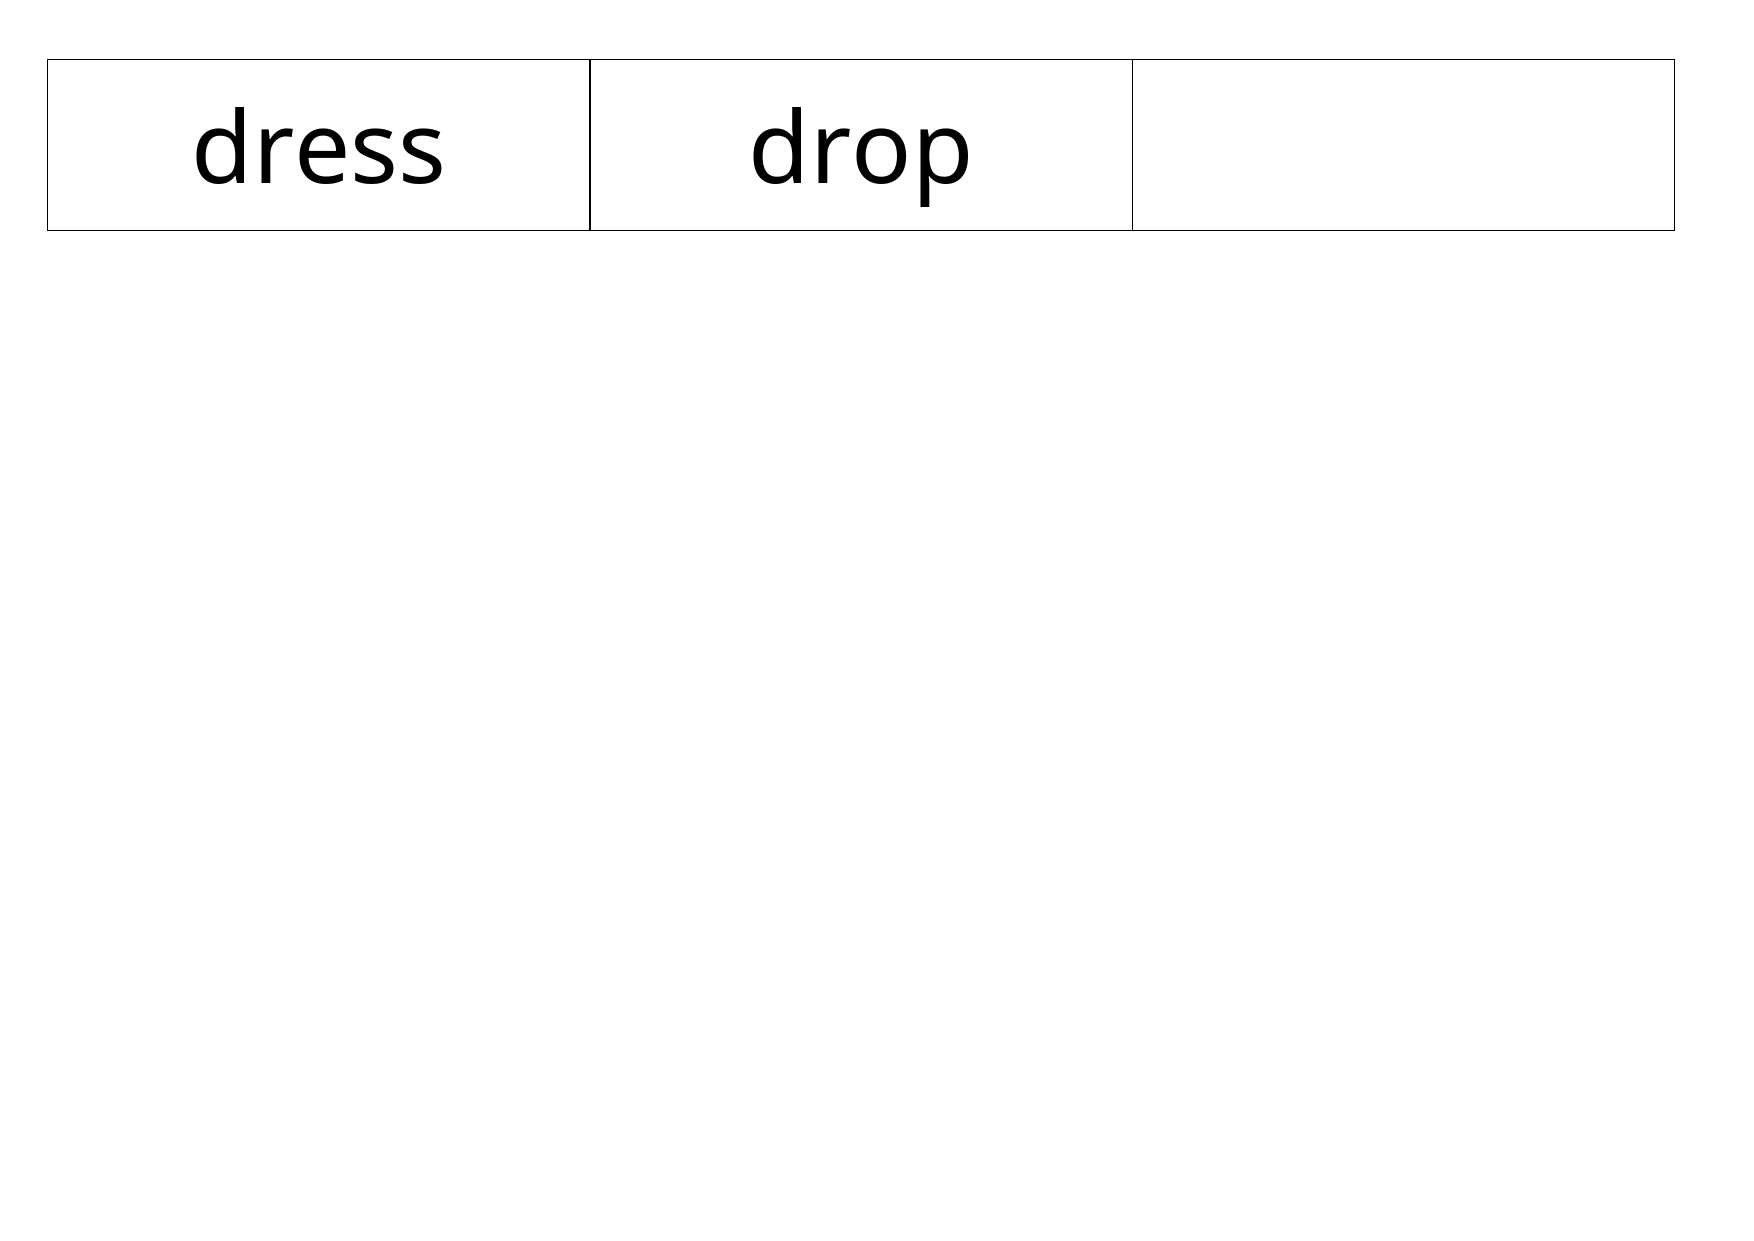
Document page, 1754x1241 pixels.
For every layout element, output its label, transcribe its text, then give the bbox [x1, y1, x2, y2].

table_cell drop [591, 60, 1132, 230]
table_cell [1133, 60, 1674, 230]
table_cell dress [48, 60, 589, 230]
